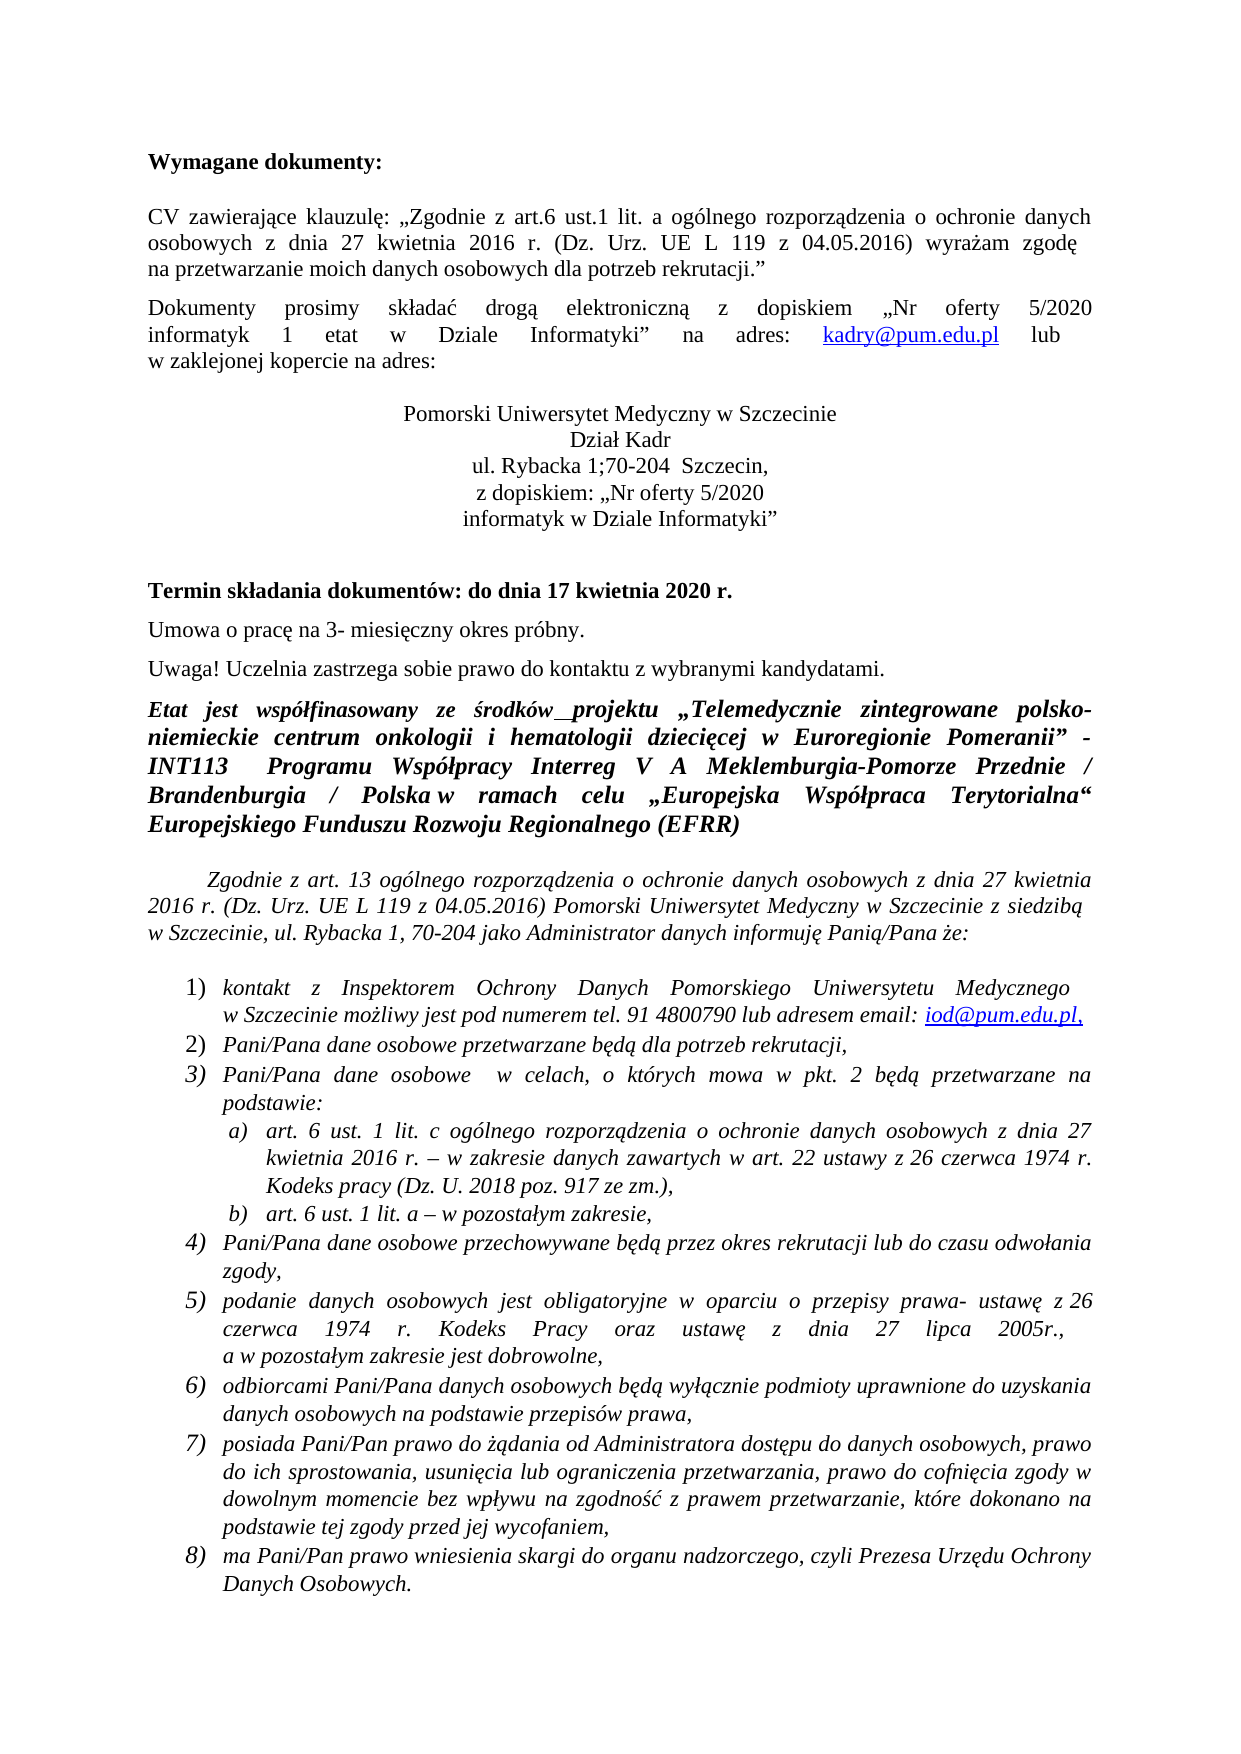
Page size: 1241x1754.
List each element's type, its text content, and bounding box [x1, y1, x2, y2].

text Dział Kadr [148, 426, 1092, 452]
list ma Pani/Pan prawo wniesienia skargi do organu nadzorczego, czyli Prezesa Urzędu Ochrony Danych Osobowych. [185, 1541, 1092, 1597]
list Pani/Pana dane osobowe w celach, o których mowa w pkt. 2 będą przetwarzane na podstawie: [185, 1059, 1092, 1116]
list podanie danych osobowych jest obligatoryjne w oparciu o przepisy prawa- ustawę z 26 czerwca 1974 r. Kodeks Pracy oraz ustawę z dnia 27 lipca 2005r., a w pozostałym zakresie jest dobrowolne, [185, 1285, 1092, 1369]
list posiada Pani/Pan prawo do żądania od Administratora dostępu do danych osobowych, prawo do ich sprostowania, usunięcia lub ograniczenia przetwarzania, prawo do cofnięcia zgody w dowolnym momencie bez wpływu na zgodność z prawem przetwarzanie, które dokonano na podstawie tej zgody przed jej wycofaniem, [185, 1428, 1092, 1539]
text z dopiskiem: „Nr oferty 5/2020 informatyk w Dziale Informatyki” [148, 479, 1092, 532]
list kontakt z Inspektorem Ochrony Danych Pomorskiego Uniwersytetu Medycznego w Szczecinie możliwy jest pod numerem tel. 91 4800790 lub adresem email: iod@pum.edu.pl, [185, 972, 1092, 1028]
text ul. Rybacka 1;70-204 Szczecin, [148, 452, 1092, 479]
text Wymagane dokumenty: [148, 148, 1092, 203]
text Pomorski Uniwersytet Medyczny w Szczecinie [148, 373, 1092, 426]
text Umowa o pracę na 3- miesięczny okres próbny. [148, 616, 1092, 642]
text Dokumenty prosimy składać drogą elektroniczną z dopiskiem „Nr oferty 5/2020 informatyk 1 etat w Dziale Informatyki” na adres: kadry@pum.edu.pl lub w zaklejonej kopercie na adres: [148, 294, 1092, 373]
list art. 6 ust. 1 lit. c ogólnego rozporządzenia o ochronie danych osobowych z dnia 27 kwietnia 2016 r. – w zakresie danych zawartych w art. 22 ustawy z 26 czerwca 1974 r. Kodeks pracy (Dz. U. 2018 poz. 917 ze zm.), [228, 1117, 1092, 1198]
text CV zawierające klauzulę: „Zgodnie z art.6 ust.1 lit. a ogólnego rozporządzenia o ochronie danych osobowych z dnia 27 kwietnia 2016 r. (Dz. Urz. UE L 119 z 04.05.2016) wyrażam zgodę na przetwarzanie moich danych osobowych dla potrzeb rekrutacji.” [148, 203, 1092, 282]
text Etat jest współfinasowany ze środków projektu „Telemedycznie zintegrowane polsko-niemieckie centrum onkologii i hematologii dziecięcej w Euroregionie Pomeranii” - INT113 Programu Współpracy Interreg V A Meklemburgia-Pomorze Przednie / Brandenburgia / Polska w ramach celu „Europejska Współpraca Terytorialna“ Europejskiego Funduszu Rozwoju Regionalnego (EFRR) [148, 694, 1092, 837]
text Zgodnie z art. 13 ogólnego rozporządzenia o ochronie danych osobowych z dnia 27 kwietnia 2016 r. (Dz. Urz. UE L 119 z 04.05.2016) Pomorski Uniwersytet Medyczny w Szczecinie z siedzibą w Szczecinie, ul. Rybacka 1, 70-204 jako Administrator danych informuję Panią/Pana że: [148, 866, 1092, 945]
list odbiorcami Pani/Pana danych osobowych będą wyłącznie podmioty uprawnione do uzyskania danych osobowych na podstawie przepisów prawa, [185, 1370, 1092, 1426]
text Termin składania dokumentów: do dnia 17 kwietnia 2020 r. [148, 577, 1092, 603]
text Uwaga! Uczelnia zastrzega sobie prawo do kontaktu z wybranymi kandydatami. [148, 655, 1092, 681]
list Pani/Pana dane osobowe przetwarzane będą dla potrzeb rekrutacji, [185, 1029, 1092, 1058]
list Pani/Pana dane osobowe przechowywane będą przez okres rekrutacji lub do czasu odwołania zgody, [185, 1227, 1092, 1284]
list art. 6 ust. 1 lit. a – w pozostałym zakresie, [228, 1200, 1092, 1226]
